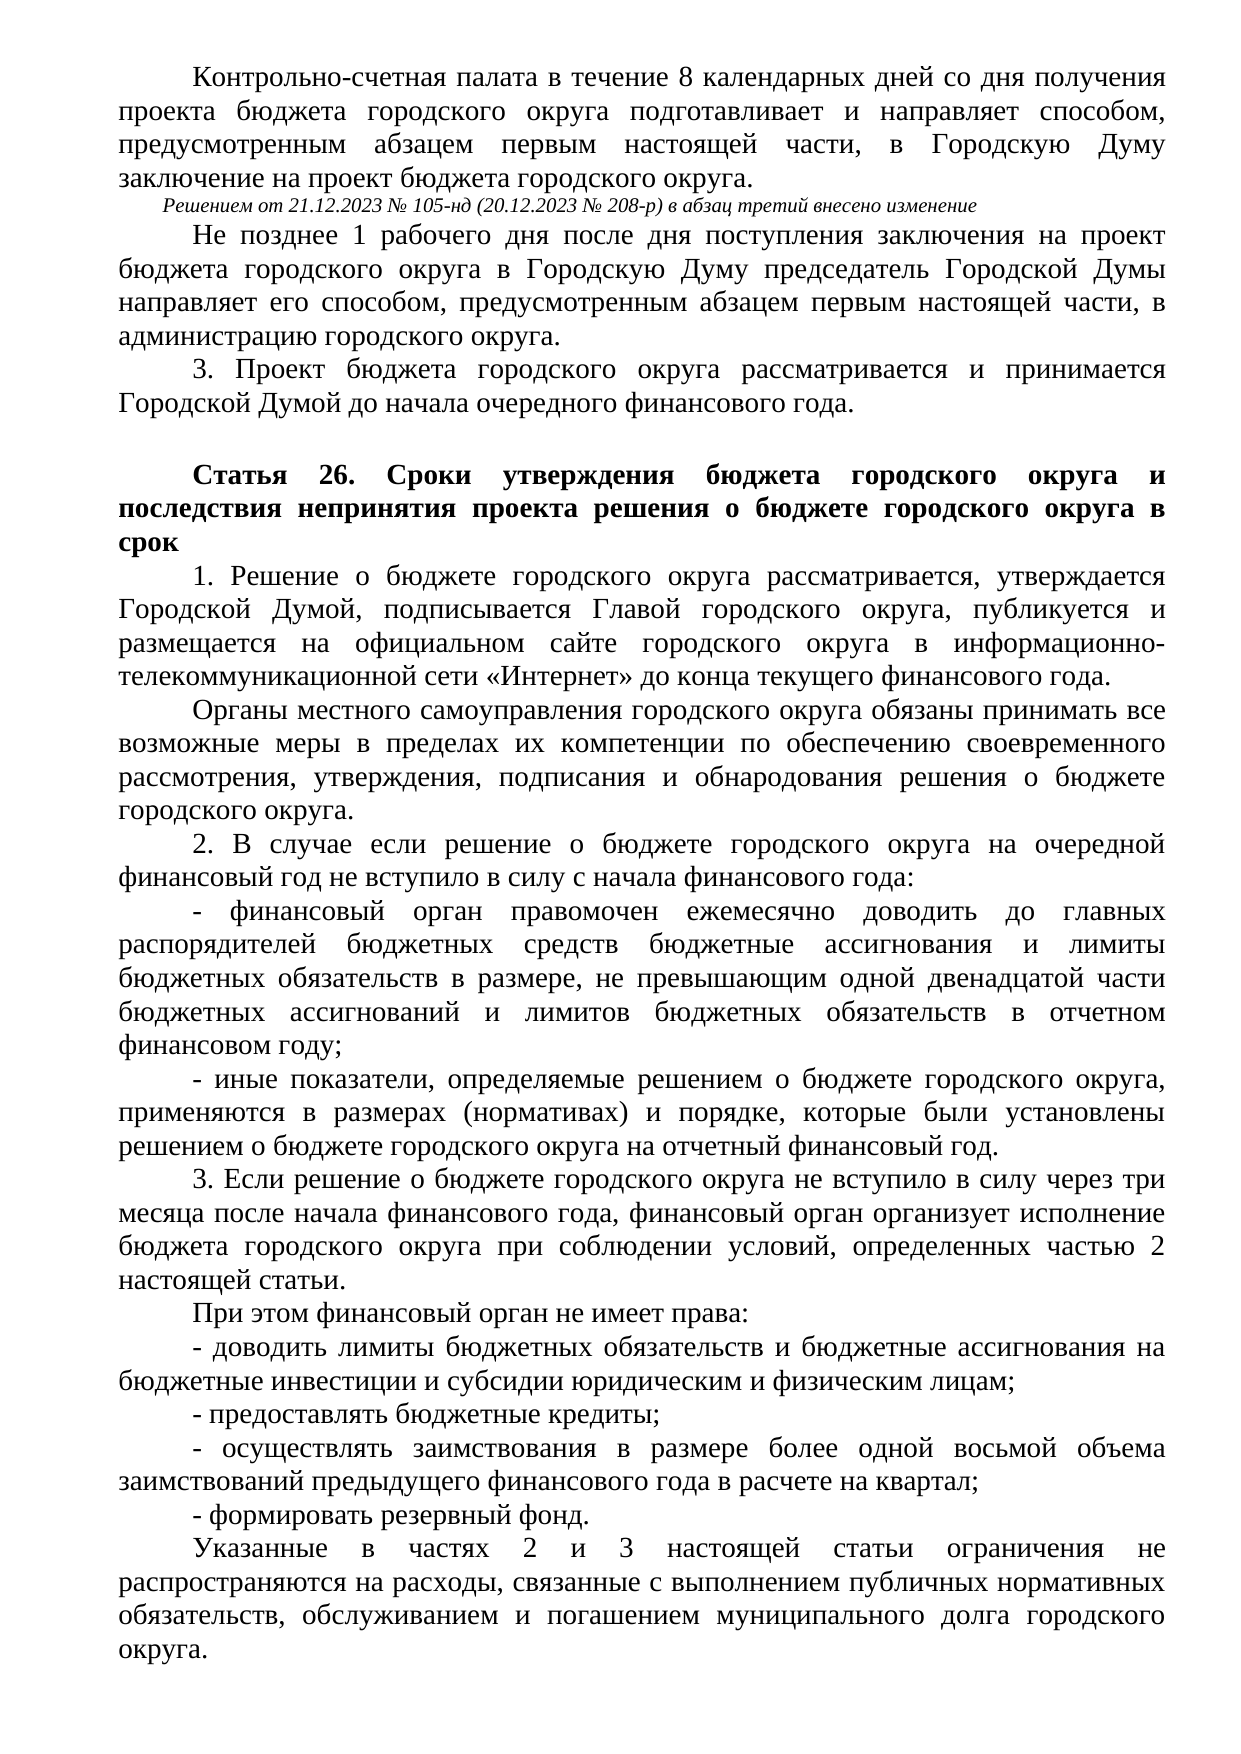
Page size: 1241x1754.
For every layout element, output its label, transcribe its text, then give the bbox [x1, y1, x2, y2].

text - осуществлять заимствования в размере более одной восьмой объема заимствований предыдущего финансового года в расчете на квартал; [118, 1430, 1167, 1497]
text Решением от 21.12.2023 № 105-нд (20.12.2023 № 208-р) в абзац третий внесено изменение [118, 193, 1167, 217]
text - доводить лимиты бюджетных обязательств и бюджетные ассигнования на бюджетные инвестиции и субсидии юридическим и физическим лицам; [118, 1329, 1167, 1396]
text 1. Решение о бюджете городского округа рассматривается, утверждается Городской Думой, подписывается Главой городского округа, публикуется и размещается на официальном сайте городского округа в информационно-телекоммуникационной сети «Интернет» до конца текущего финансового года. [118, 558, 1167, 692]
text - финансовый орган правомочен ежемесячно доводить до главных распорядителей бюджетных средств бюджетные ассигнования и лимиты бюджетных обязательств в размере, не превышающим одной двенадцатой части бюджетных ассигнований и лимитов бюджетных обязательств в отчетном финансовом году; [118, 893, 1167, 1061]
text - формировать резервный фонд. [118, 1497, 1167, 1530]
text 3. Проект бюджета городского округа рассматривается и принимается Городской Думой до начала очередного финансового года. [118, 351, 1167, 418]
text 3. Если решение о бюджете городского округа не вступило в силу через три месяца после начала финансового года, финансовый орган организует исполнение бюджета городского округа при соблюдении условий, определенных частью 2 настоящей статьи. [118, 1161, 1167, 1296]
text Статья 26. Сроки утверждения бюджета городского округа и последствия непринятия проекта решения о бюджете городского округа в срок [118, 457, 1167, 558]
text 2. В случае если решение о бюджете городского округа на очередной финансовый год не вступило в силу с начала финансового года: [118, 826, 1167, 893]
text - предоставлять бюджетные кредиты; [118, 1396, 1167, 1430]
text - иные показатели, определяемые решением о бюджете городского округа, применяются в размерах (нормативах) и порядке, которые были установлены решением о бюджете городского округа на отчетный финансовый год. [118, 1061, 1167, 1161]
text Органы местного самоуправления городского округа обязаны принимать все возможные меры в пределах их компетенции по обеспечению своевременного рассмотрения, утверждения, подписания и обнародования решения о бюджете городского округа. [118, 692, 1167, 826]
text Указанные в частях 2 и 3 настоящей статьи ограничения не распространяются на расходы, связанные с выполнением публичных нормативных обязательств, обслуживанием и погашением муниципального долга городского округа. [118, 1530, 1167, 1664]
text Не позднее 1 рабочего дня после дня поступления заключения на проект бюджета городского округа в Городскую Думу председатель Городской Думы направляет его способом, предусмотренным абзацем первым настоящей части, в администрацию городского округа. [118, 217, 1167, 351]
text При этом финансовый орган не имеет права: [118, 1296, 1167, 1329]
text Контрольно-счетная палата в течение 8 календарных дней со дня получения проекта бюджета городского округа подготавливает и направляет способом, предусмотренным абзацем первым настоящей части, в Городскую Думу заключение на проект бюджета городского округа. [118, 59, 1167, 193]
